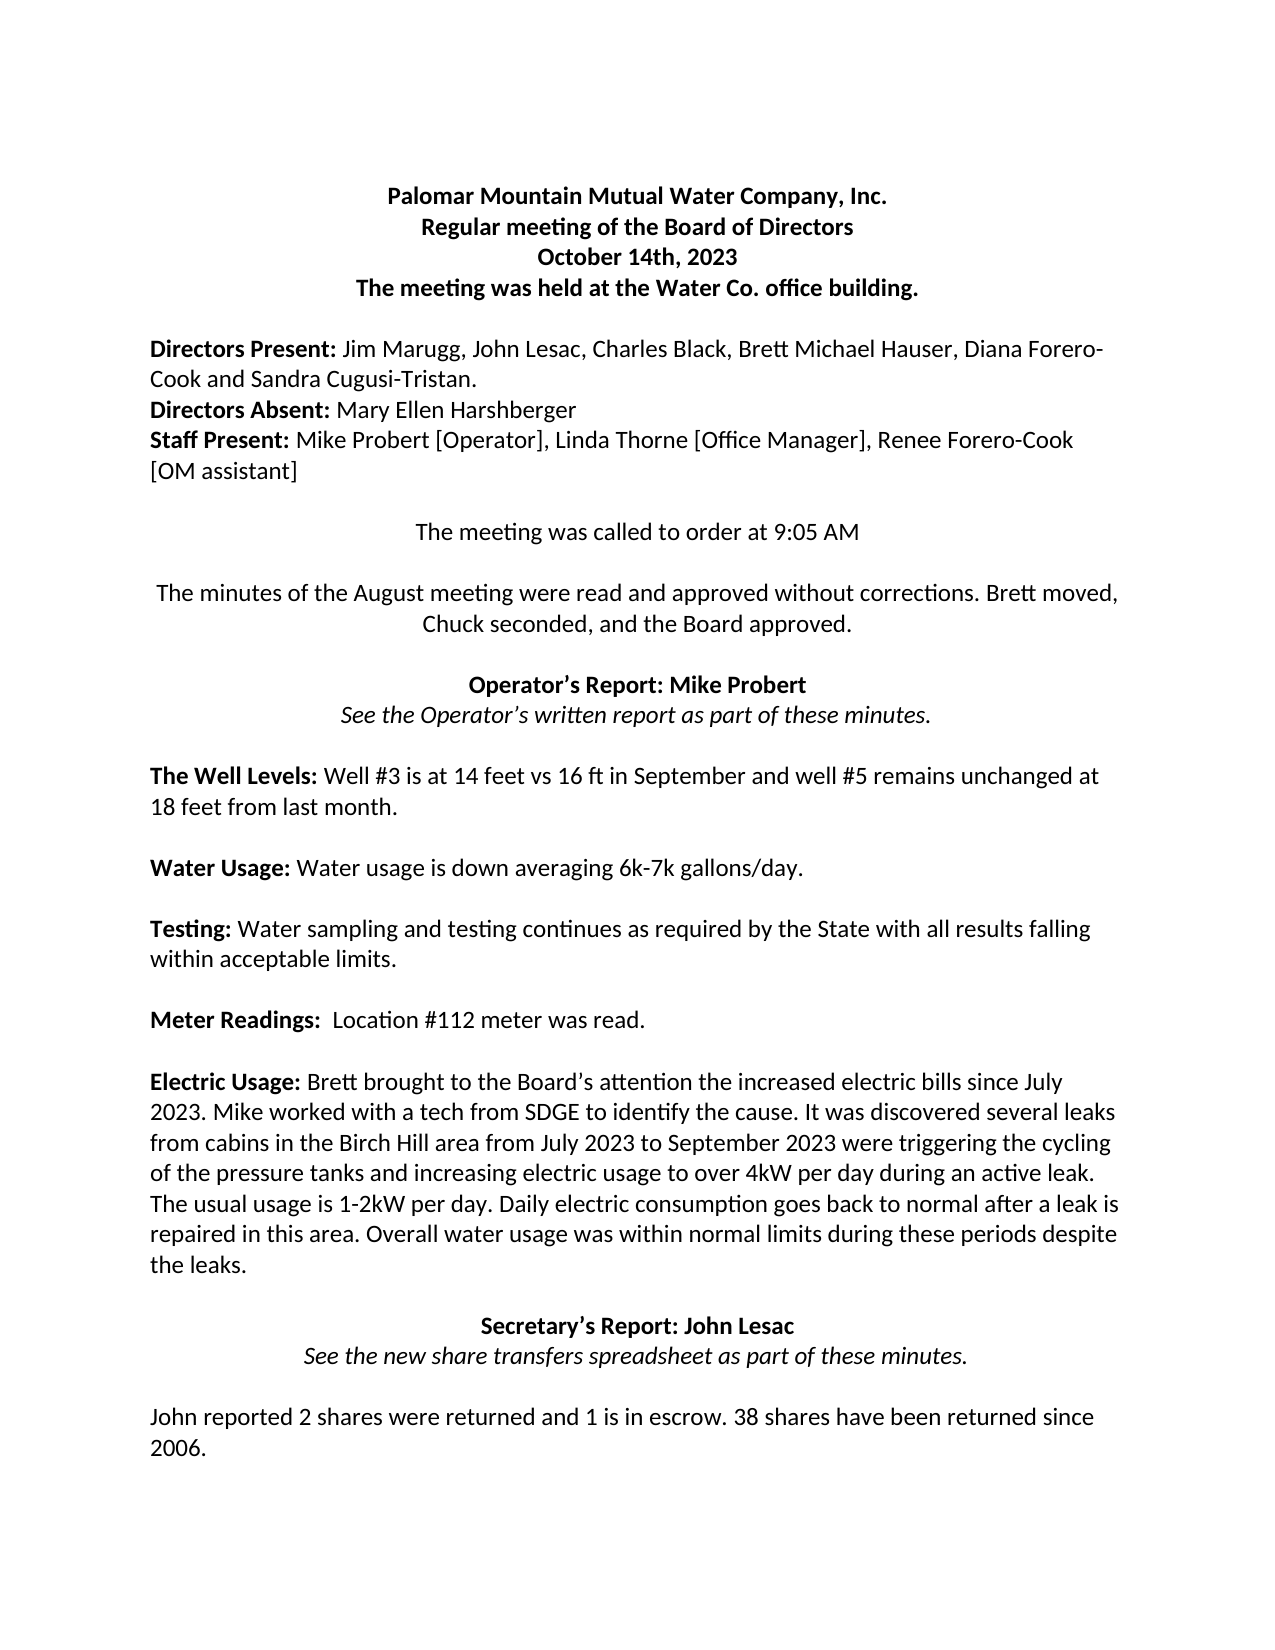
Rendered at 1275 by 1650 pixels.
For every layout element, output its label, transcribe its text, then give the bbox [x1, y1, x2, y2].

text October 14th, 2023 [150, 242, 1125, 272]
text Staff Present: Mike Probert [Operator], Linda Thorne [Office Manager], Renee Forero-Cook [OM assistant] [150, 425, 1125, 486]
text John reported 2 shares were returned and 1 is in escrow. 38 shares have been returned since 2006. [150, 1401, 1125, 1462]
text The Well Levels: Well #3 is at 14 feet vs 16 ft in September and well #5 remains unchanged at 18 feet from last month. [150, 760, 1125, 821]
text The meeting was called to order at 9:05 AM [150, 516, 1125, 547]
text Electric Usage: Brett brought to the Board’s attention the increased electric bills since July 2023. Mike worked with a tech from SDGE to identify the cause. It was discovered several leaks from cabins in the Birch Hill area from July 2023 to September 2023 were triggering the cycling of the pressure tanks and increasing electric usage to over 4kW per day during an active leak. The usual usage is 1-2kW per day. Daily electric consumption goes back to normal after a leak is repaired in this area. Overall water usage was within normal limits during these periods despite the leaks. [150, 1066, 1125, 1279]
text The minutes of the August meeting were read and approved without corrections. Brett moved, Chuck seconded, and the Board approved. [150, 577, 1125, 638]
text Regular meeting of the Board of Directors [150, 211, 1125, 242]
text Directors Present: Jim Marugg, John Lesac, Charles Black, Brett Michael Hauser, Diana Forero-Cook and Sandra Cugusi-Tristan. [150, 333, 1125, 394]
text Palomar Mountain Mutual Water Company, Inc. [150, 181, 1125, 211]
text Meter Readings: Location #112 meter was read. [150, 1004, 1125, 1035]
text See the new share transfers spreadsheet as part of these minutes. [150, 1340, 1125, 1371]
text See the Operator’s written report as part of these minutes. [150, 699, 1125, 730]
text Water Usage: Water usage is down averaging 6k-7k gallons/day. [150, 852, 1125, 882]
text Operator’s Report: Mike Probert [150, 669, 1125, 699]
text Secretary’s Report: John Lesac [150, 1310, 1125, 1340]
text Directors Absent: Mary Ellen Harshberger [150, 394, 1125, 425]
text The meeting was held at the Water Co. office building. [150, 272, 1125, 303]
text Testing: Water sampling and testing continues as required by the State with all results falling within acceptable limits. [150, 913, 1125, 974]
